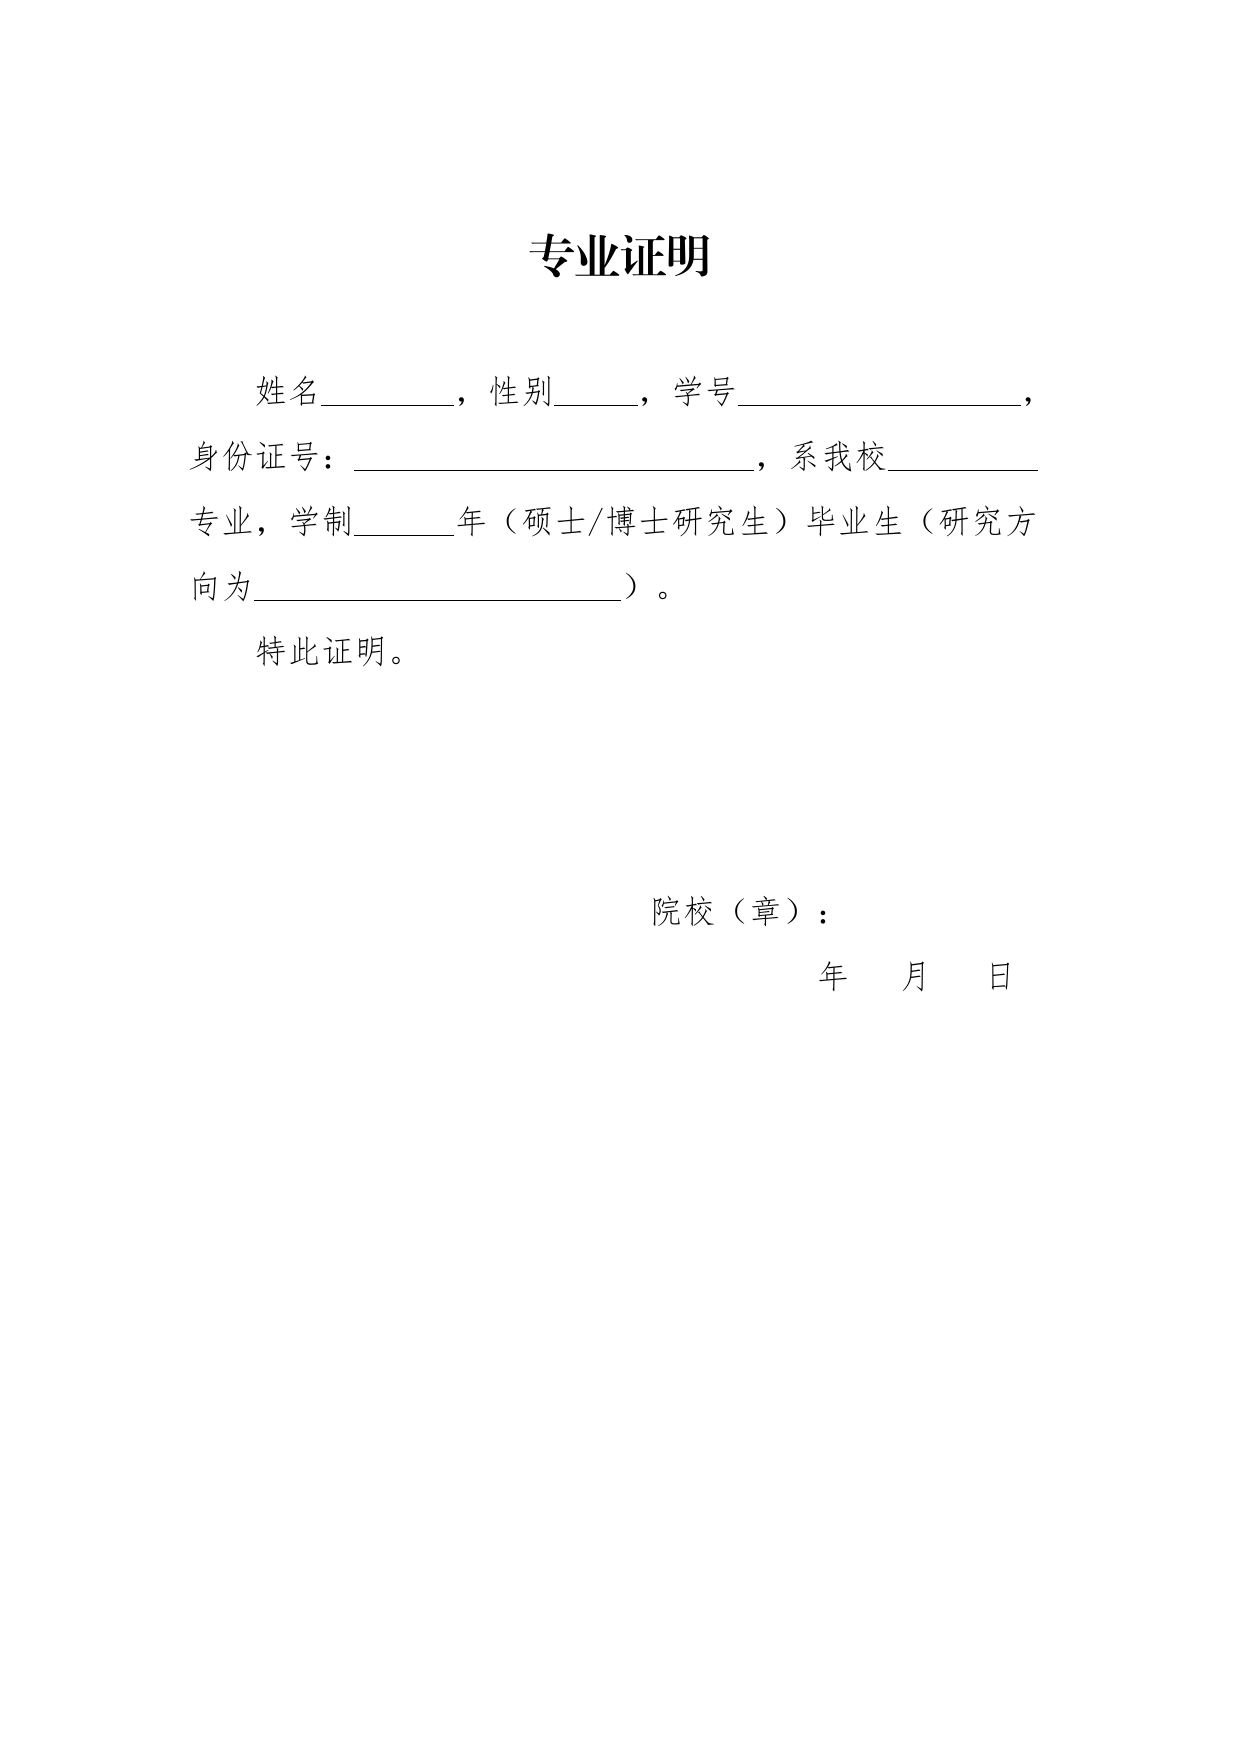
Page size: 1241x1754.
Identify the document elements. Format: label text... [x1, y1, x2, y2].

text 专业证明 [187, 227, 1053, 292]
text 特此证明。 [187, 617, 1053, 682]
text 年 月 日 [187, 942, 1053, 1007]
text 院校（章）： [187, 877, 1053, 942]
text 姓名 ，性别 ，学号 ，身份证号： ，系我校 专业，学制 年（硕士/博士研究生）毕业生（研究方向为 ）。 [187, 357, 1053, 617]
